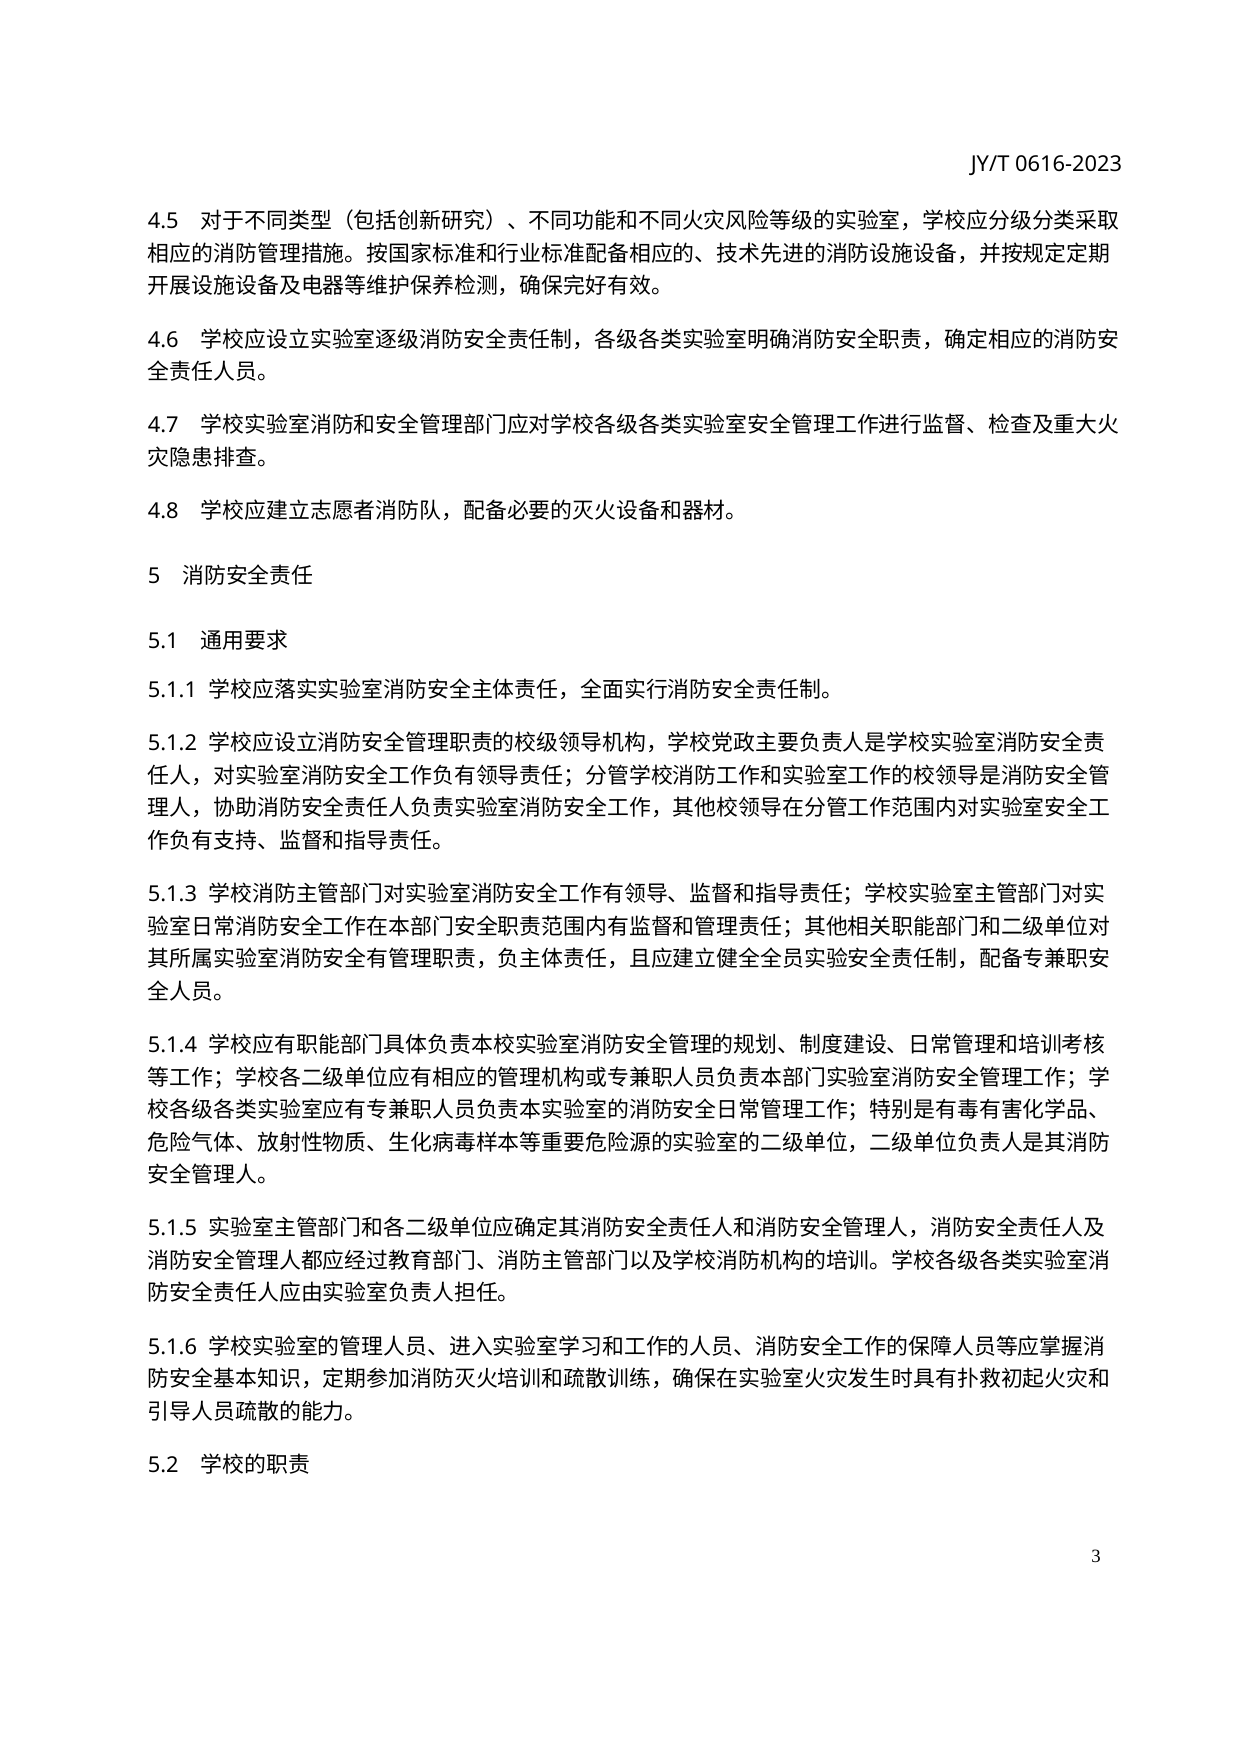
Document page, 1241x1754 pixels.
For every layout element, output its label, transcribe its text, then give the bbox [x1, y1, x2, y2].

list 5.1.5 实验室主管部门和各二级单位应确定其消防安全责任人和消防安全管理人，消防安全责任人及消防安全管理人都应经过教育部门、消防主管部门以及学校消防机构的培训。学校各级各类实验室消防安全责任人应由实验室负责人担任。 [148, 1210, 1122, 1307]
list 5.1.2 学校应设立消防安全管理职责的校级领导机构，学校党政主要负责人是学校实验室消防安全责任人，对实验室消防安全工作负有领导责任；分管学校消防工作和实验室工作的校领导是消防安全管理人，协助消防安全责任人负责实验室消防安全工作，其他校领导在分管工作范围内对实验室安全工作负有支持、监督和指导责任。 [148, 725, 1122, 855]
text 学校应设立实验室逐级消防安全责任制，各级各类实验室明确消防安全职责，确定相应的消防安全责任人员。 [148, 321, 1122, 386]
text 学校应建立志愿者消防队，配备必要的灭火设备和器材。 [148, 493, 1122, 525]
text 消防安全责任 [148, 558, 1122, 590]
text 对于不同类型（包括创新研究）、不同功能和不同火灾风险等级的实验室，学校应分级分类采取相应的消防管理措施。按国家标准和行业标准配备相应的、技术先进的消防设施设备，并按规定定期开展设施设备及电器等维护保养检测，确保完好有效。 [148, 203, 1122, 300]
list 5.1.4 学校应有职能部门具体负责本校实验室消防安全管理的规划、制度建设、日常管理和培训考核等工作；学校各二级单位应有相应的管理机构或专兼职人员负责本部门实验室消防安全管理工作；学校各级各类实验室应有专兼职人员负责本实验室的消防安全日常管理工作；特别是有毒有害化学品、危险气体、放射性物质、生化病毒样本等重要危险源的实验室的二级单位，二级单位负责人是其消防安全管理人。 [148, 1027, 1122, 1189]
list 5.1.6 学校实验室的管理人员、进入实验室学习和工作的人员、消防安全工作的保障人员等应掌握消防安全基本知识，定期参加消防灭火培训和疏散训练，确保在实验室火灾发生时具有扑救初起火灾和引导人员疏散的能力。 [148, 1328, 1122, 1426]
list 5.1.1 学校应落实实验室消防安全主体责任，全面实行消防安全责任制。 [148, 672, 1122, 704]
list 5.1.3 学校消防主管部门对实验室消防安全工作有领导、监督和指导责任；学校实验室主管部门对实验室日常消防安全工作在本部门安全职责范围内有监督和管理责任；其他相关职能部门和二级单位对其所属实验室消防安全有管理职责，负主体责任，且应建立健全全员实验安全责任制，配备专兼职安全人员。 [148, 876, 1122, 1006]
text 学校的职责 [148, 1447, 1122, 1479]
text 通用要求 [148, 623, 1122, 655]
text 学校实验室消防和安全管理部门应对学校各级各类实验室安全管理工作进行监督、检查及重大火灾隐患排查。 [148, 407, 1122, 472]
